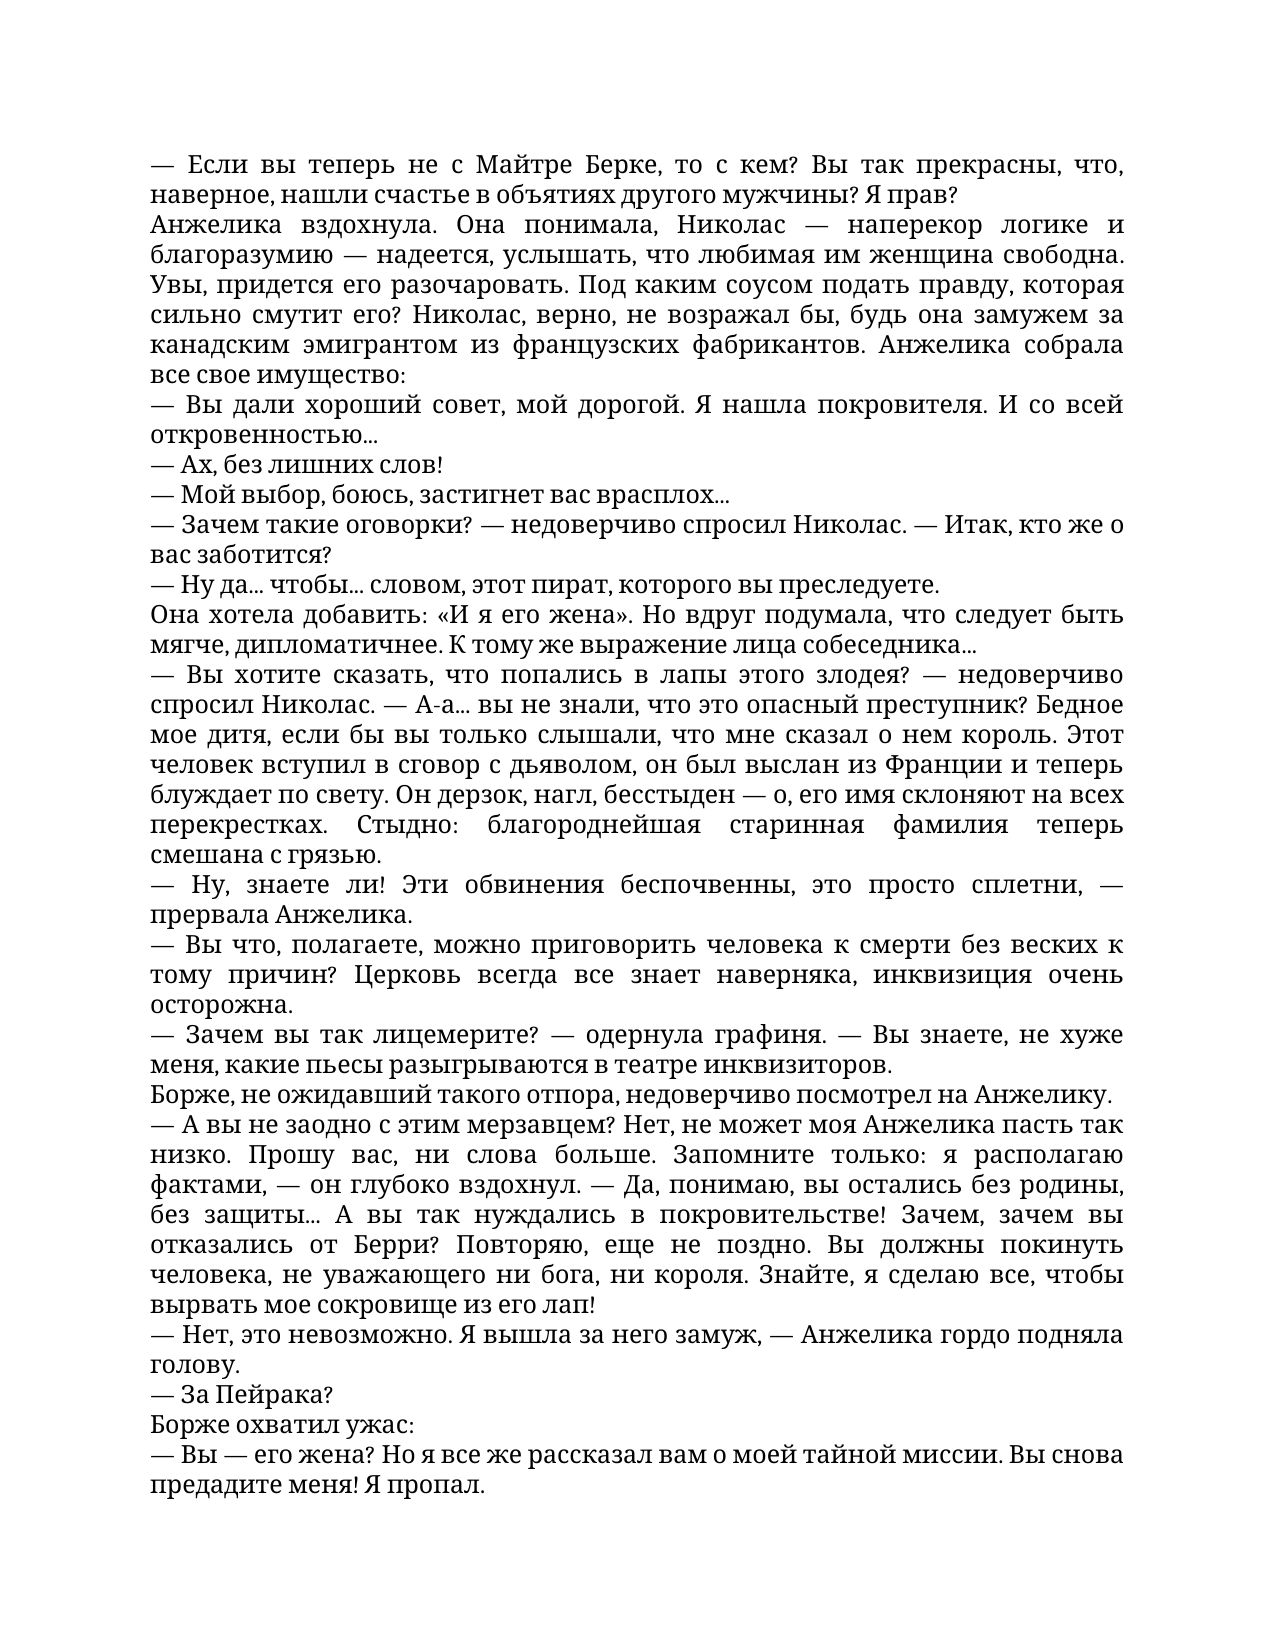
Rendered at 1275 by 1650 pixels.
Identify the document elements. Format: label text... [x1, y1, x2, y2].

text Анжелика вздохнула. Она понимала, Николас — наперекор логике и благоразумию — надеется, услышать, что любимая им женщина свободна. Увы, придется его разочаровать. Под каким соусом подать правду, которая сильно смутит его? Николас, верно, не возражал бы, будь она замужем за канадским эмигрантом из французских фабрикантов. Анжелика собрала все свое имущество: [150, 210, 1125, 390]
text Борже охватил ужас: [150, 1410, 1125, 1440]
text Борже, не ожидавший такого отпора, недоверчиво посмотрел на Анжелику. [150, 1080, 1125, 1110]
text — Вы хотите сказать, что попались в лапы этого злодея? — недоверчиво спросил Николас. — А-а... вы не знали, что это опасный преступник? Бедное мое дитя, если бы вы только слышали, что мне сказал о нем король. Этот человек вступил в сговор с дьяволом, он был выслан из Франции и теперь блуждает по свету. Он дерзок, нагл, бесстыден — о, его имя склоняют на всех перекрестках. Стыдно: благороднейшая старинная фамилия теперь смешана с грязью. [150, 660, 1125, 870]
text — Вы — его жена? Но я все же рассказал вам о моей тайной миссии. Вы снова предадите меня! Я пропал. [150, 1440, 1125, 1500]
text — Ах, без лишних слов! [150, 450, 1125, 480]
text Она хотела добавить: «И я его жена». Но вдруг подумала, что следует быть мягче, дипломатичнее. К тому же выражение лица собеседника... [150, 600, 1125, 660]
text — Вы дали хороший совет, мой дорогой. Я нашла покровителя. И со всей откровенностью... [150, 390, 1125, 450]
text — Нет, это невозможно. Я вышла за него замуж, — Анжелика гордо подняла голову. [150, 1320, 1125, 1380]
text — Ну, знаете ли! Эти обвинения беспочвенны, это просто сплетни, — прервала Анжелика. [150, 870, 1125, 930]
text — За Пейрака? [150, 1380, 1125, 1410]
text — Ну да... чтобы... словом, этот пират, которого вы преследуете. [150, 570, 1125, 600]
text — Если вы теперь не с Майтре Берке, то с кем? Вы так прекрасны, что, наверное, нашли счастье в объятиях другого мужчины? Я прав? [150, 150, 1125, 210]
text — А вы не заодно с этим мерзавцем? Нет, не может моя Анжелика пасть так низко. Прошу вас, ни слова больше. Запомните только: я располагаю фактами, — он глубоко вздохнул. — Да, понимаю, вы остались без родины, без защиты... А вы так нуждались в покровительстве! Зачем, зачем вы отказались от Берри? Повторяю, еще не поздно. Вы должны покинуть человека, не уважающего ни бога, ни короля. Знайте, я сделаю все, чтобы вырвать мое сокровище из его лап! [150, 1110, 1125, 1320]
text — Мой выбор, боюсь, застигнет вас врасплох... [150, 480, 1125, 510]
text — Вы что, полагаете, можно приговорить человека к смерти без веских к тому причин? Церковь всегда все знает наверняка, инквизиция очень осторожна. [150, 930, 1125, 1020]
text — Зачем такие оговорки? — недоверчиво спросил Николас. — Итак, кто же о вас заботится? [150, 510, 1125, 570]
text — Зачем вы так лицемерите? — одернула графиня. — Вы знаете, не хуже меня, какие пьесы разыгрываются в театре инквизиторов. [150, 1020, 1125, 1080]
